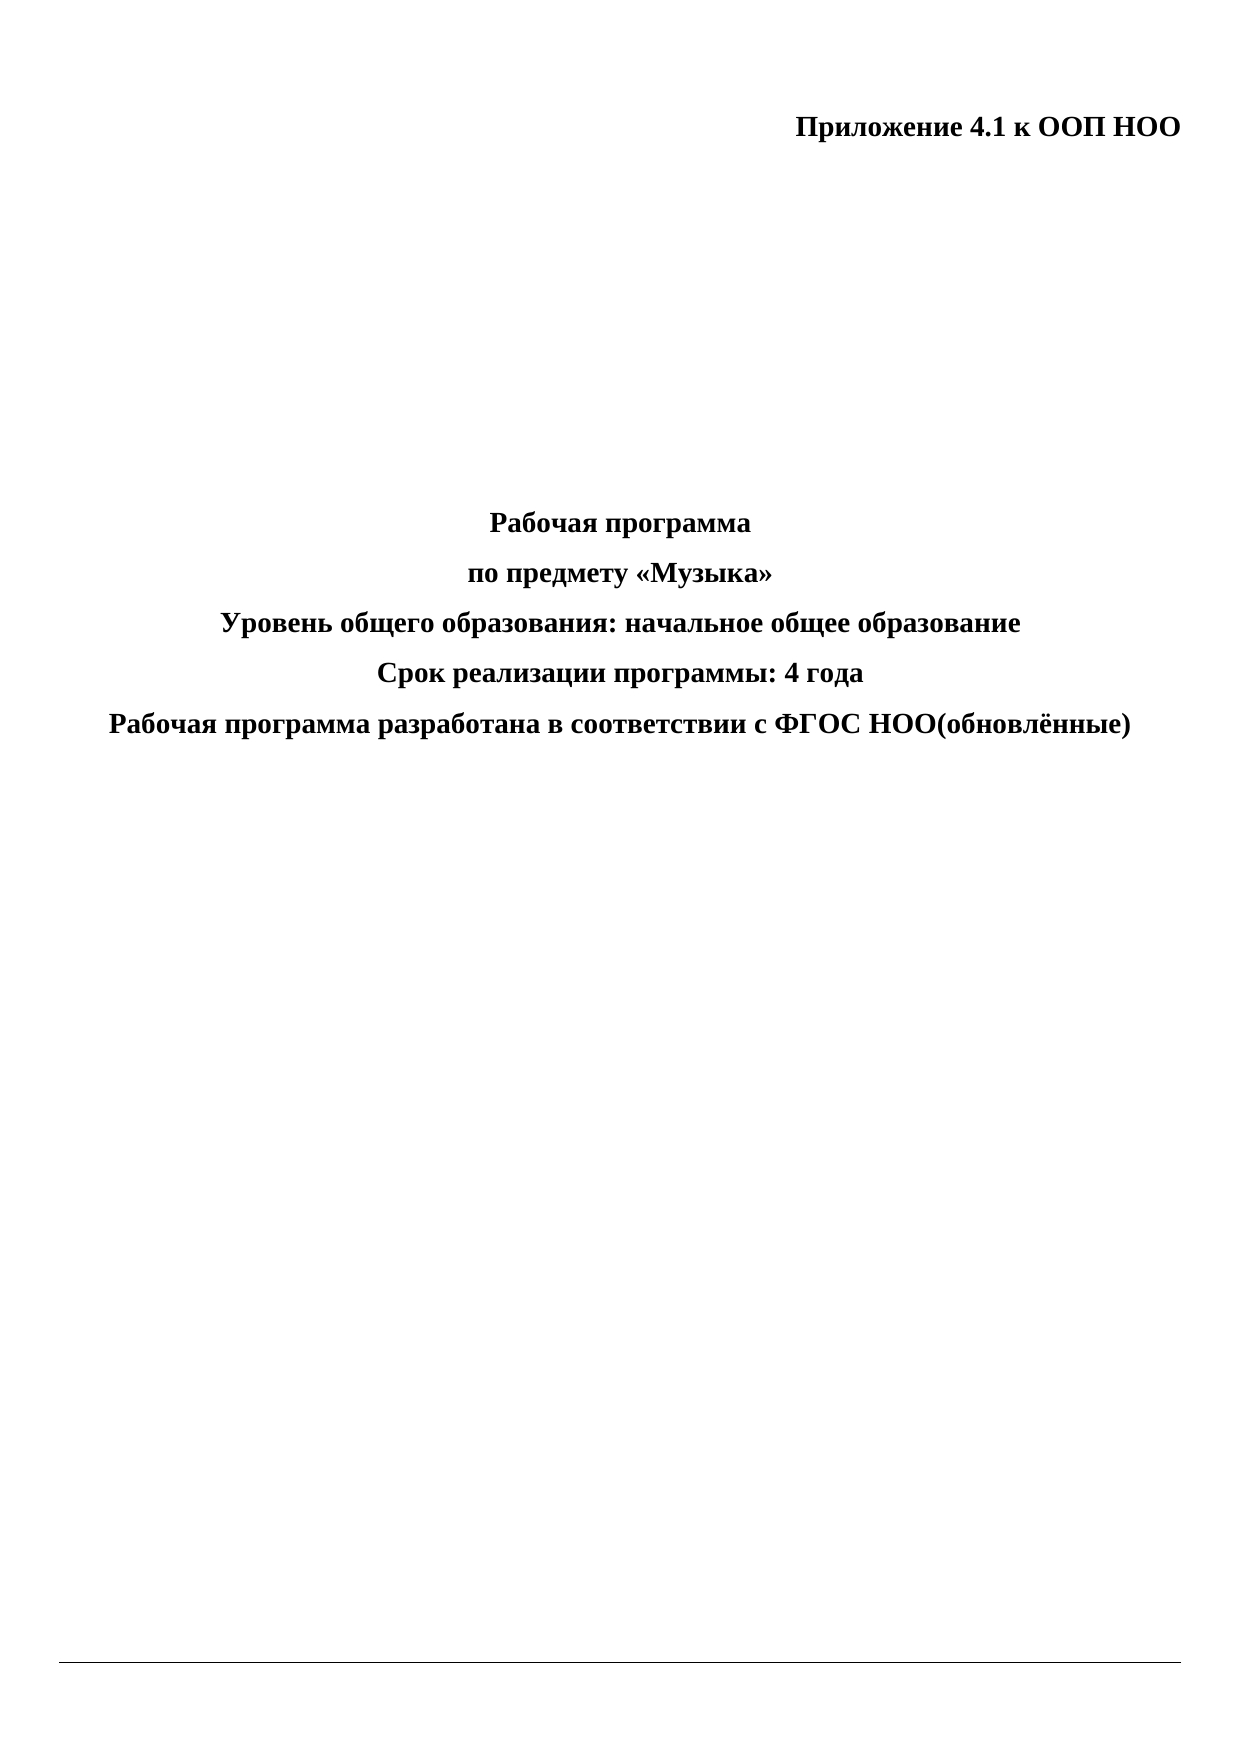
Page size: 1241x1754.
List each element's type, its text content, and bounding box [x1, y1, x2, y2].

text Рабочая программа разработана в соответствии с ФГОС НОО(обновлённые) [59, 706, 1181, 739]
text Срок реализации программы: 4 года [59, 656, 1181, 689]
text Уровень общего образования: начальное общее образование [59, 605, 1181, 639]
text Рабочая программа [59, 505, 1181, 538]
text по предмету «Музыка» [59, 555, 1181, 588]
text Приложение 4.1 к ООП НОО [59, 109, 1181, 143]
